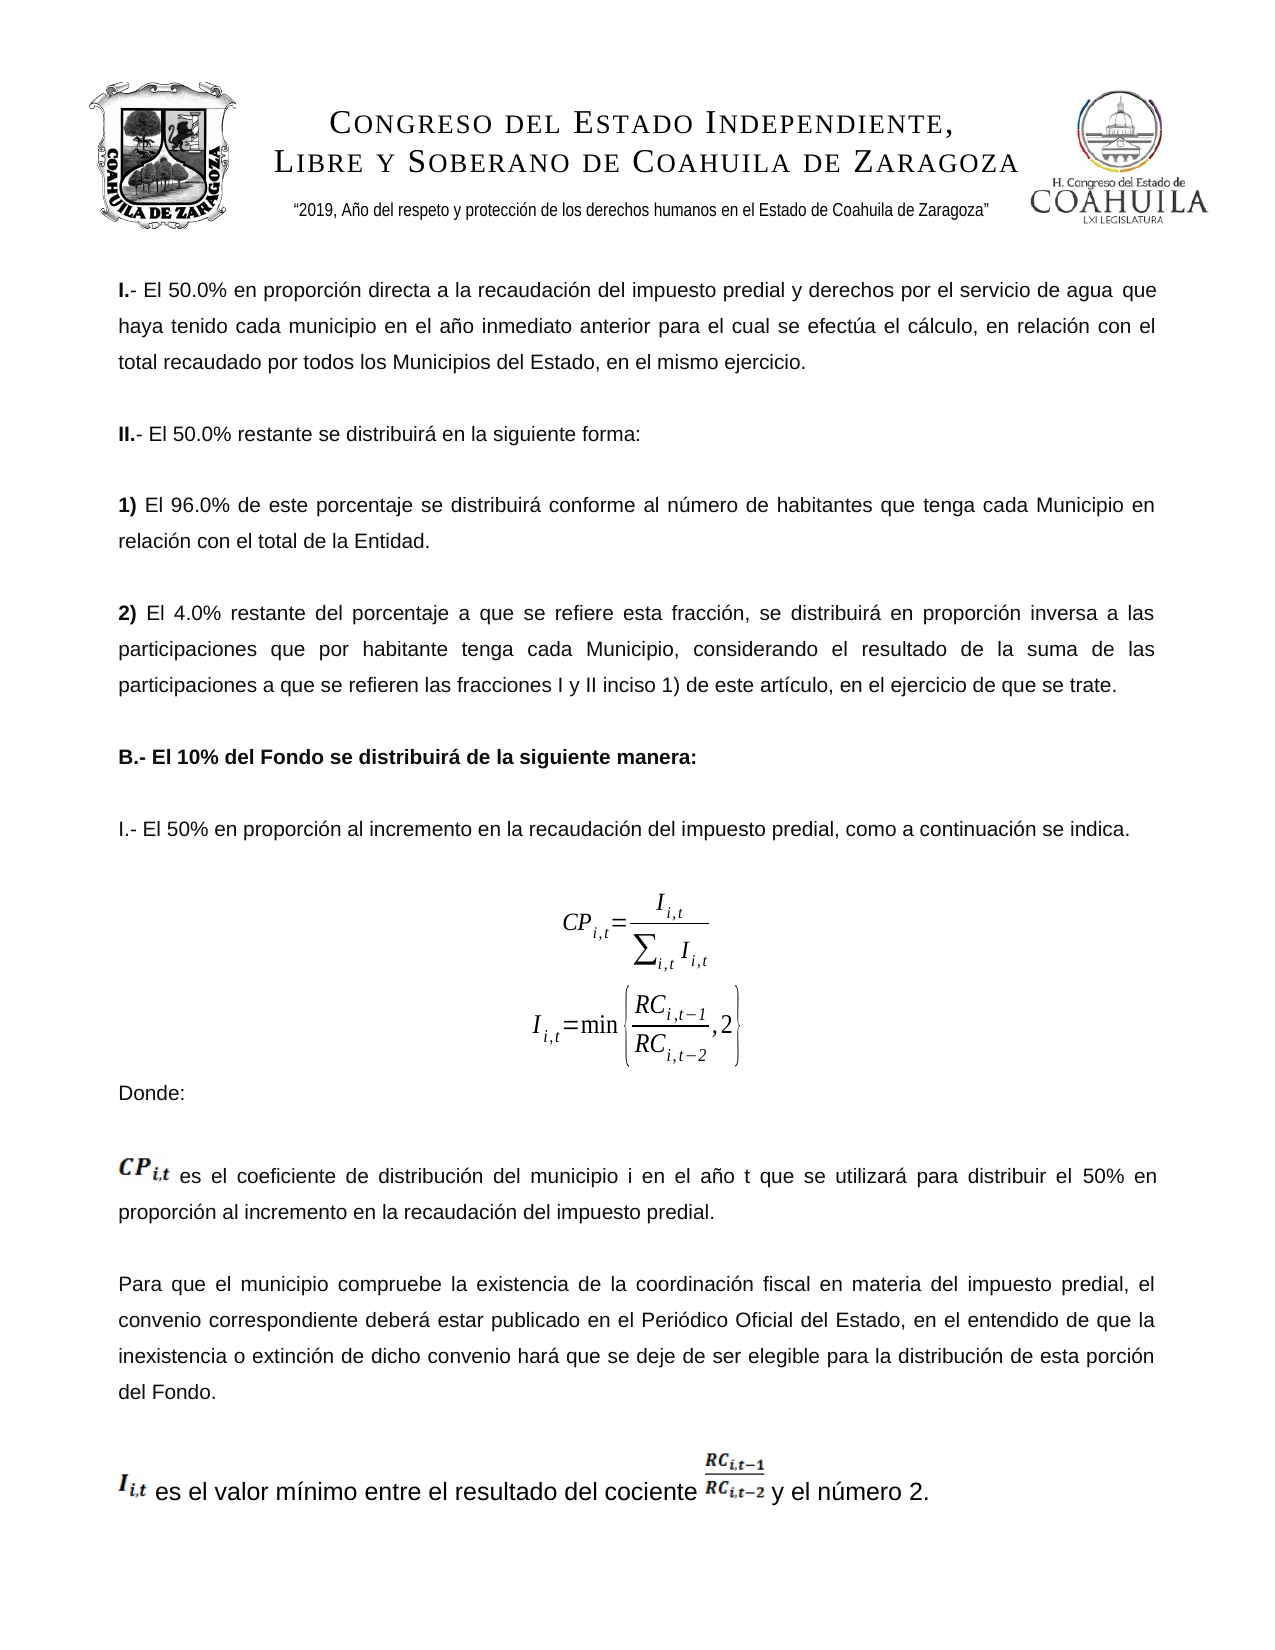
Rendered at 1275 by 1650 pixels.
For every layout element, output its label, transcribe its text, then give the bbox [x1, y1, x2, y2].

text Para que el municipio compruebe la existencia de la coordinación fiscal en materia del impuesto predial, el convenio correspondiente deberá estar publicado en el Periódico Oficial del Estado, en el entendido de que la inexistencia o extinción de dicho convenio hará que se deje de ser elegible para la distribución de esta porción del Fondo. [118, 1272, 1157, 1403]
text I.- El 50.0% en proporción directa a la recaudación del impuesto predial y derechos por el servicio de agua que haya tenido cada municipio en el año inmediato anterior para el cual se efectúa el cálculo, en relación con el total recaudado por todos los Municipios del Estado, en el mismo ejercicio. [118, 278, 1157, 373]
picture [88, 82, 237, 229]
text 1) El 96.0% de este porcentaje se distribuirá conforme al número de habitantes que tenga cada Municipio en relación con el total de la Entidad. [118, 493, 1157, 553]
picture [705, 1451, 765, 1500]
text Donde: [118, 1080, 1157, 1104]
text II.- El 50.0% restante se distribuirá en la siguiente forma: [118, 421, 1157, 445]
picture [118, 1468, 148, 1500]
text B.- El 10% del Fondo se distribuirá de la siguiente manera: [118, 745, 1157, 769]
picture [1020, 85, 1214, 229]
text I.- El 50% en proporción al incremento en la recaudación del impuesto predial, como a continuación se indica. [118, 817, 1157, 841]
text 2) El 4.0% restante del porcentaje a que se refiere esta fracción, se distribuirá en proporción inversa a las participaciones que por habitante tenga cada Municipio, considerando el resultado de la suma de las participaciones a que se refieren las fracciones I y II inciso 1) de este artículo, en el ejercicio de que se trate. [118, 601, 1157, 697]
picture [118, 1152, 170, 1184]
text es el coeficiente de distribución del municipio i en el año t que se utilizará para distribuir el 50% en proporción al incremento en la recaudación del impuesto predial. [118, 1152, 1157, 1224]
text es el valor mínimo entre el resultado del cociente y el número 2. [118, 1451, 1157, 1505]
